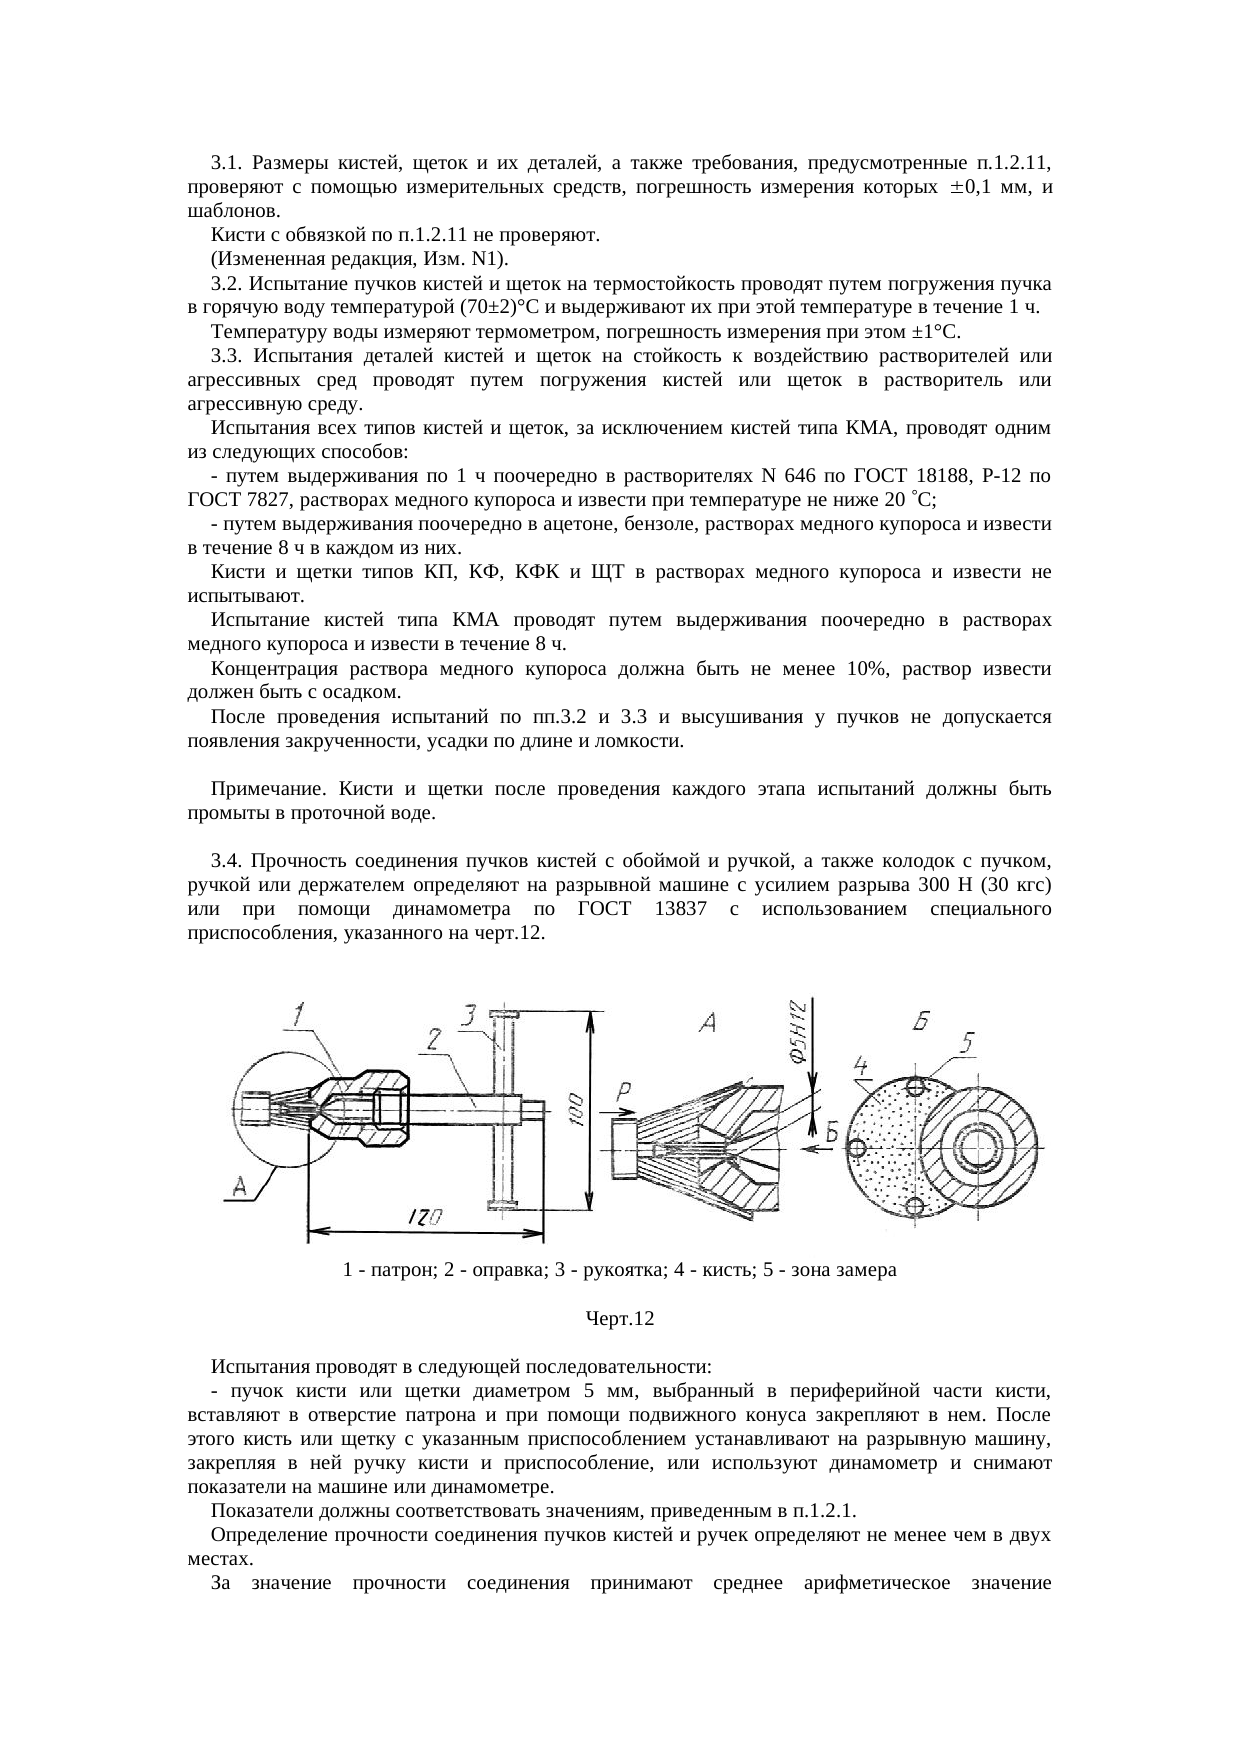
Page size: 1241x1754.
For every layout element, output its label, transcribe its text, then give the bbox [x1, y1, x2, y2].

text Черт.12 [187, 1305, 1053, 1329]
text - пучок кисти или щетки диаметром 5 мм, выбранный в периферийной части кисти, вставляют в отверстие патрона и при помощи подвижного конуса закрепляют в нем. После этого кисть или щетку с указанным приспособлением устанавливают на разрывную машину, закрепляя в ней ручку кисти и приспособление, или используют динамометр и снимают показатели на машине или динамометре. [187, 1378, 1053, 1498]
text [187, 1570, 1053, 1594]
text Определение прочности соединения пучков кистей и ручек определяют не менее чем в двух местах. [187, 1522, 1053, 1570]
text Концентрация раствора медного купороса должна быть не менее 10%, раствор извести должен быть с осадком. [187, 655, 1053, 703]
text 3.3. Испытания деталей кистей и щеток на стойкость к воздействию растворителей или агрессивных сред проводят путем погружения кистей или щеток в растворитель или агрессивную среду. [187, 342, 1053, 415]
picture [210, 968, 1064, 1258]
text Температуру воды измеряют термометром, погрешность измерения при этом ±1°С. [187, 318, 1053, 342]
text Показатели должны соответствовать значениям, приведенным в п.1.2.1. [187, 1498, 1053, 1522]
text - путем выдерживания поочередно в ацетоне, бензоле, растворах медного купороса и извести в течение 8 ч в каждом из них. [187, 511, 1053, 559]
text 3.4. Прочность соединения пучков кистей с обоймой и ручкой, а также колодок с пучком, ручкой или держателем определяют на разрывной машине с усилием разрыва 300 Н (30 кгс) или при помощи динамометра по ГОСТ 13837 с использованием специального приспособления, указанного на черт.12. [187, 848, 1053, 944]
text (Измененная редакция, Изм. N1). [187, 246, 1053, 270]
text Испытания проводят в следующей последовательности: [187, 1353, 1053, 1378]
text Испытания всех типов кистей и щеток, за исключением кистей типа КМА, проводят одним из следующих способов: [187, 415, 1053, 463]
text Примечание. Кисти и щетки после проведения каждого этапа испытаний должны быть промыты в проточной воде. [187, 776, 1053, 824]
text Кисти с обвязкой по п.1.2.11 не проверяют. [187, 222, 1053, 246]
text 3.2. Испытание пучков кистей и щеток на термостойкость проводят путем погружения пучка в горячую воду температурой (70±2)°С и выдерживают их при этой температуре в течение 1 ч. [187, 270, 1053, 318]
text После проведения испытаний по пп.3.2 и 3.3 и высушивания у пучков не допускается появления закрученности, усадки по длине и ломкости. [187, 703, 1053, 752]
text - путем выдерживания по 1 ч поочередно в растворителях N 646 по ГОСТ 18188, Р-12 по ГОСТ 7827, растворах медного купороса и извести при температуре не ниже 20 С; [187, 463, 1053, 511]
text 1 - патрон; 2 - оправка; 3 - рукоятка; 4 - кисть; 5 - зона замера [187, 1257, 1053, 1281]
text Испытание кистей типа КМА проводят путем выдерживания поочередно в растворах медного купороса и извести в течение 8 ч. [187, 607, 1053, 655]
text Кисти и щетки типов КП, КФ, КФК и ЩТ в растворах медного купороса и извести не испытывают. [187, 559, 1053, 607]
text 3.1. Размеры кистей, щеток и их деталей, а также требования, предусмотренные п.1.2.11, проверяют с помощью измерительных средств, погрешность измерения которых 0,1 мм, и шаблонов. [187, 150, 1053, 222]
